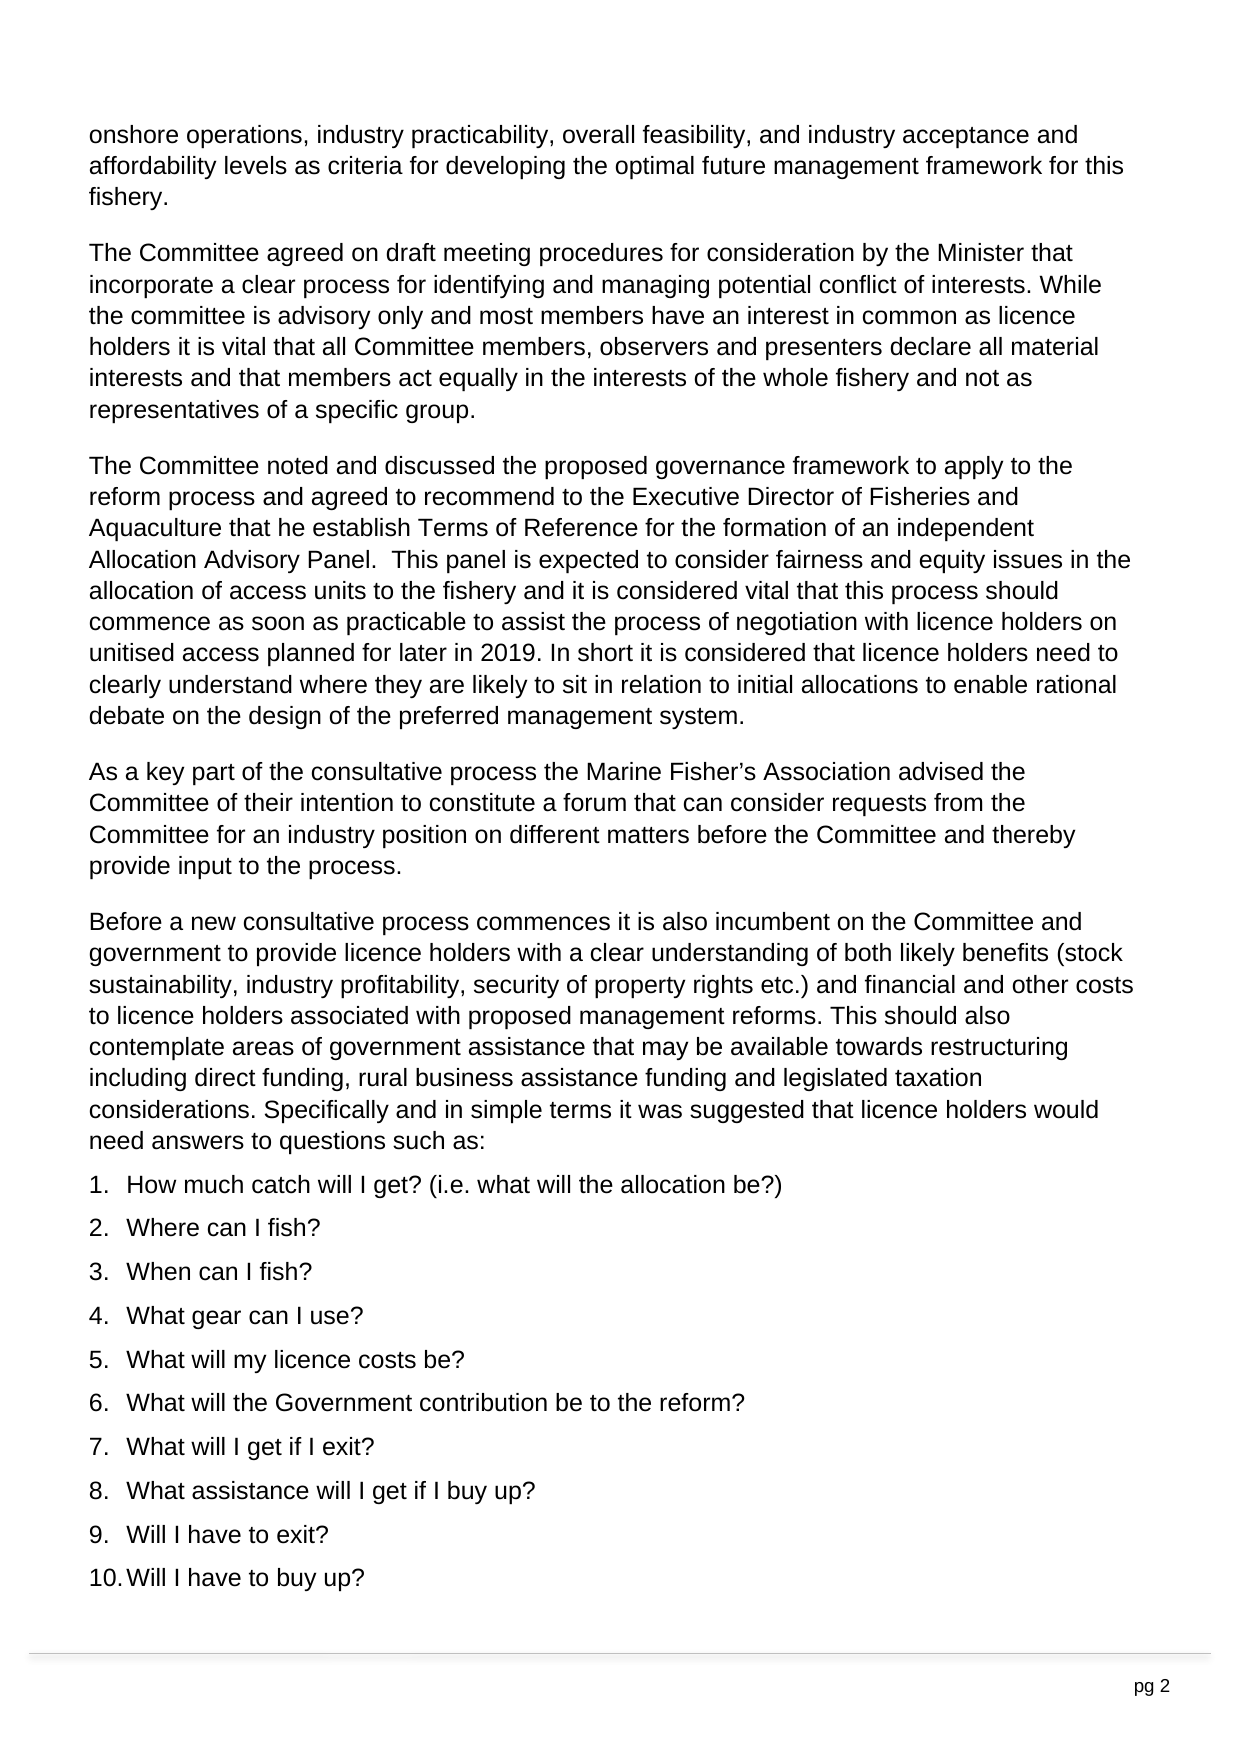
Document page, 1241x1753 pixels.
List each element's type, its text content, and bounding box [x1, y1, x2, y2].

list What will I get if I exit? [89, 1431, 1138, 1462]
list What gear can I use? [89, 1299, 1138, 1331]
text The Committee agreed on draft meeting procedures for consideration by the Minister that incorporate a clear process for identifying and managing potential conflict of interests. While the committee is advisory only and most members have an interest in common as licence holders it is vital that all Committee members, observers and presenters declare all material interests and that members act equally in the interests of the whole fishery and not as representatives of a specific group. [89, 237, 1138, 424]
text As a key part of the consultative process the Marine Fisher’s Association advised the Committee of their intention to constitute a forum that can consider requests from the Committee for an industry position on different matters before the Committee and thereby provide input to the process. [89, 756, 1138, 881]
list What assistance will I get if I buy up? [89, 1474, 1138, 1506]
list What will my licence costs be? [89, 1343, 1138, 1374]
list How much catch will I get? (i.e. what will the allocation be?) [89, 1168, 1138, 1199]
text Before a new consultative process commences it is also incumbent on the Committee and government to provide licence holders with a clear understanding of both likely benefits (stock sustainability, industry profitability, security of property rights etc.) and financial and other costs to licence holders associated with proposed management reforms. This should also contemplate areas of government assistance that may be available towards restructuring including direct funding, rural business assistance funding and legislated taxation considerations. Specifically and in simple terms it was suggested that licence holders would need answers to questions such as: [89, 906, 1138, 1156]
list Will I have to exit? [89, 1518, 1138, 1549]
text The Committee noted and discussed the proposed governance framework to apply to the reform process and agreed to recommend to the Executive Director of Fisheries and Aquaculture that he establish Terms of Reference for the formation of an independent Allocation Advisory Panel. This panel is expected to consider fairness and equity issues in the allocation of access units to the fishery and it is considered vital that this process should commence as soon as practicable to assist the process of negotiation with licence holders on unitised access planned for later in 2019. In short it is considered that licence holders need to clearly understand where they are likely to sit in relation to initial allocations to enable rational debate on the design of the preferred management system. [89, 449, 1138, 731]
list When can I fish? [89, 1256, 1138, 1287]
list What will the Government contribution be to the reform? [89, 1387, 1138, 1418]
list Where can I fish? [89, 1212, 1138, 1243]
list Will I have to buy up? [89, 1562, 1138, 1593]
